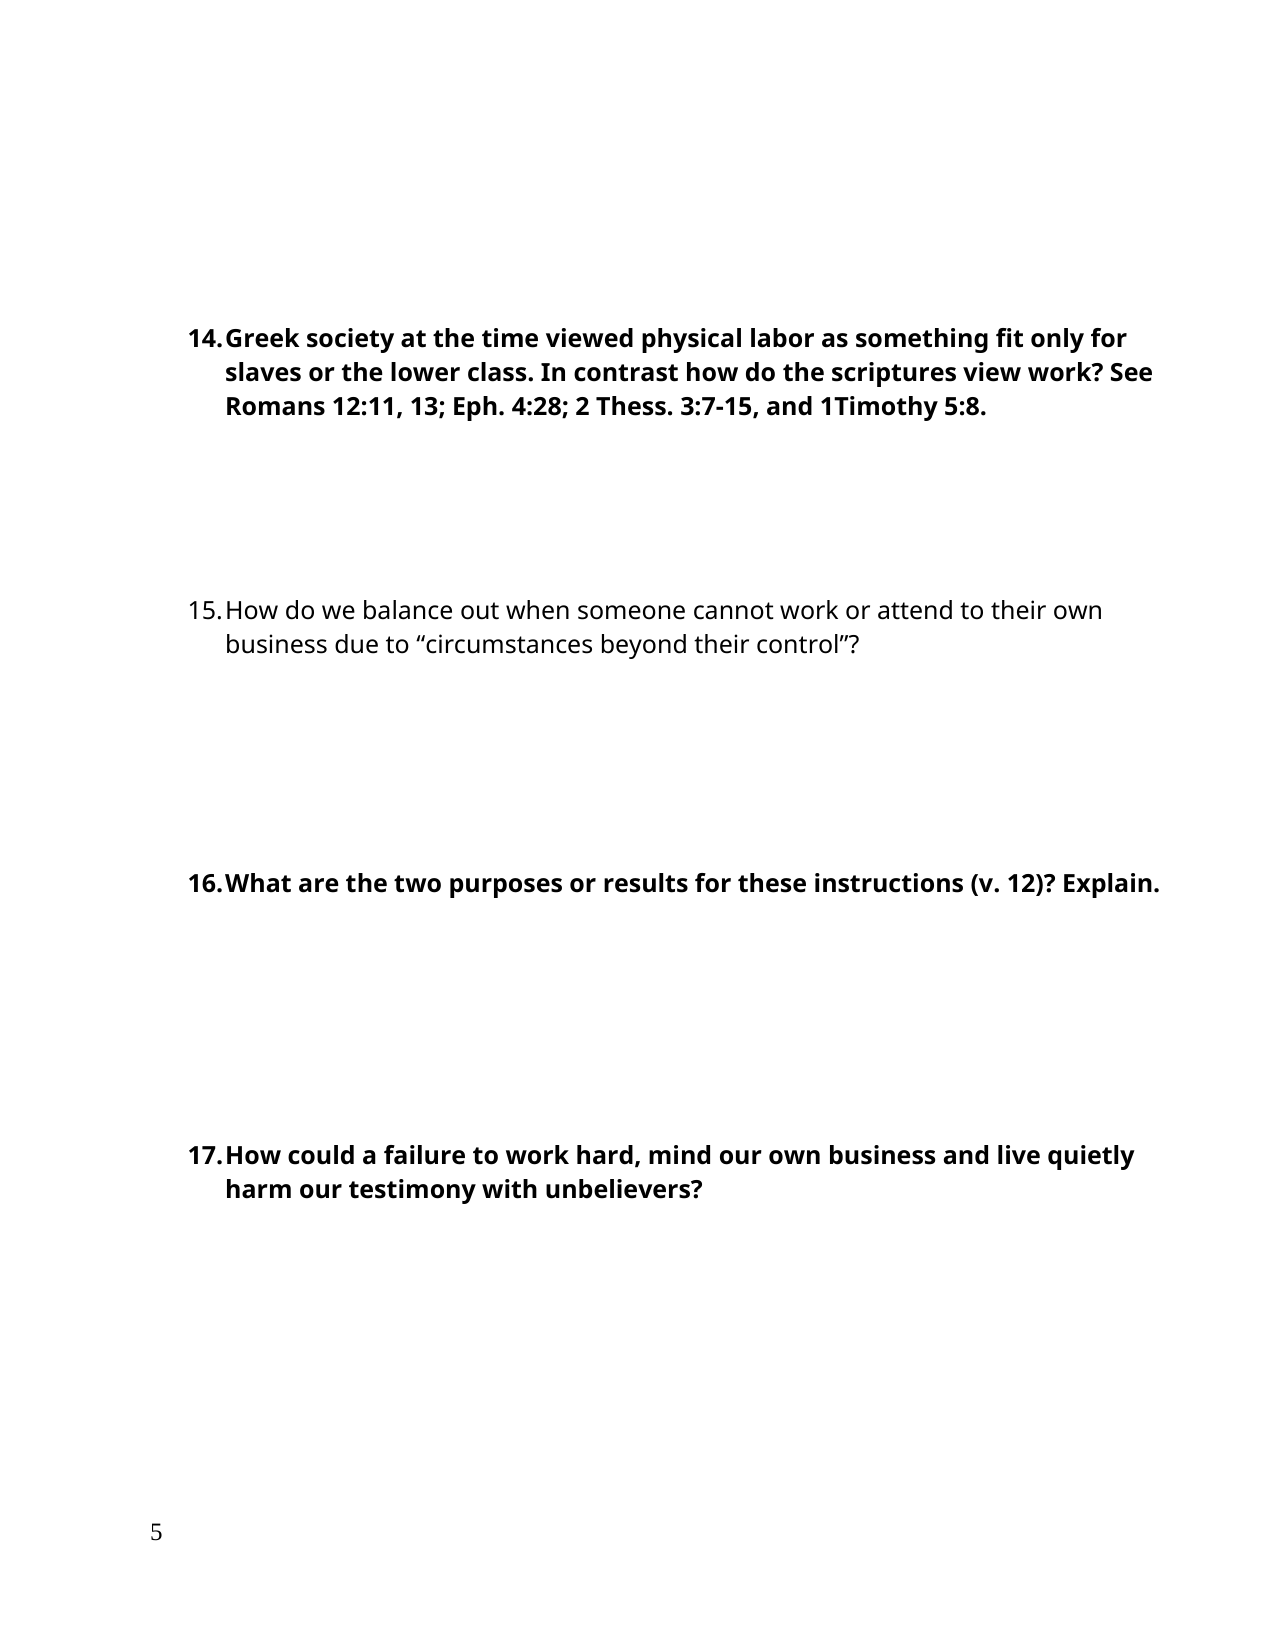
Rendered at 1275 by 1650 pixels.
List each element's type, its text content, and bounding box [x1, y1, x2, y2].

list Greek society at the time viewed physical labor as something fit only for slaves or the lower class. In contrast how do the scriptures view work? See Romans 12:11, 13; Eph. 4:28; 2 Thess. 3:7-15, and 1Timothy 5:8. [150, 320, 1125, 422]
list What are the two purposes or results for these instructions (v. 12)? Explain. [150, 865, 1125, 899]
list How do we balance out when someone cannot work or attend to their own business due to “circumstances beyond their control”? [150, 593, 1125, 661]
list How could a failure to work hard, mind our own business and live quietly harm our testimony with unbelievers? [150, 1138, 1125, 1206]
